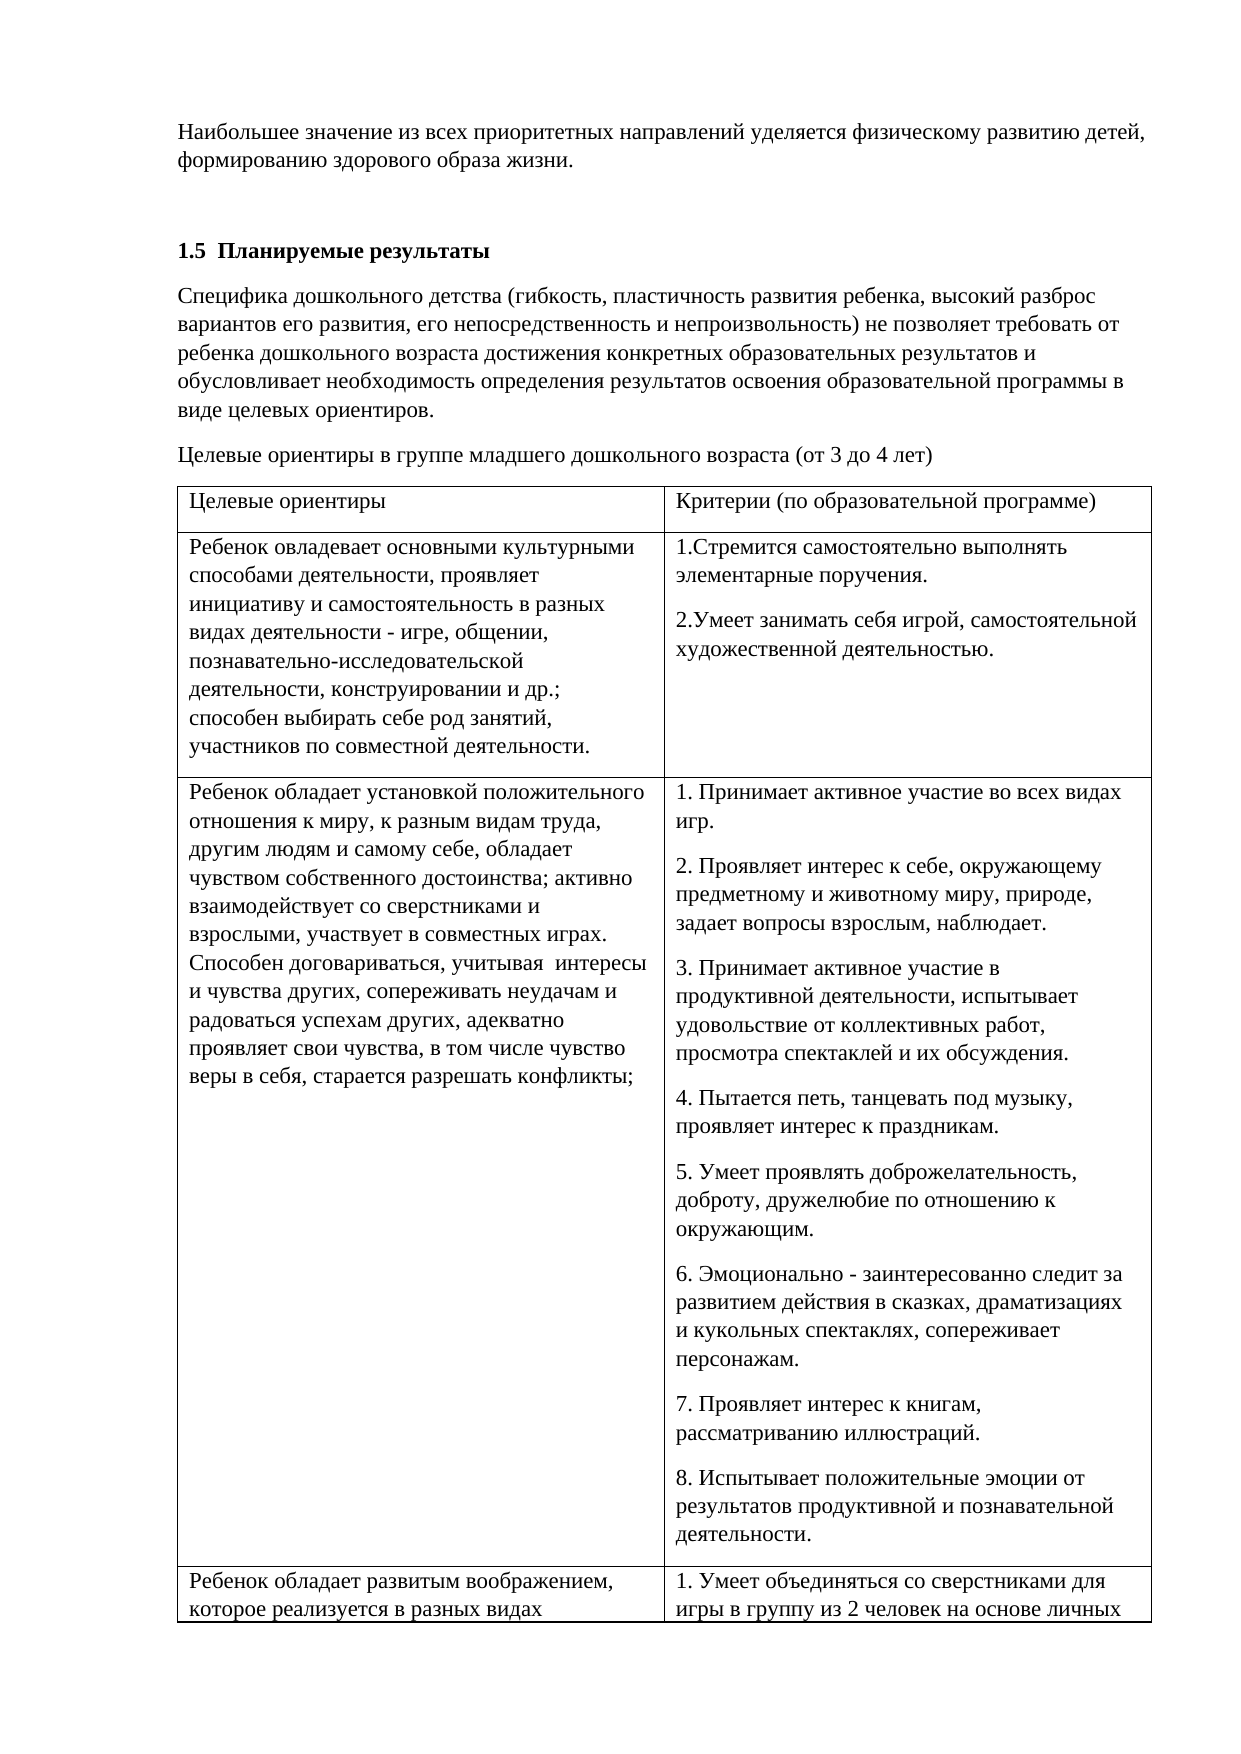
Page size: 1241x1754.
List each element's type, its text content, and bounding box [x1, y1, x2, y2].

table_header Критерии (по образовательной программе) [665, 487, 1151, 532]
table_cell Ребенок овладевает основными культурными способами деятельности, проявляет инициативу и самостоятельность в разных видах деятельности - игре, общении, познавательно-исследовательской деятельности, конструировании и др.; способен выбирать себе род занятий, участников по совместной деятельности. [178, 533, 664, 777]
table_cell Ребенок обладает установкой положительного отношения к миру, к разным видам труда, другим людям и самому себе, обладает чувством собственного достоинства; активно взаимодействует со сверстниками и взрослыми, участвует в совместных играх. Способен договариваться, учитывая интересы и чувства других, сопереживать неудачам и радоваться успехам других, адекватно проявляет свои чувства, в том числе чувство веры в себя, старается разрешать конфликты; [178, 778, 664, 1566]
text Целевые ориентиры в группе младшего дошкольного возраста (от 3 до 4 лет) [177, 441, 1152, 467]
table_cell 1. Принимает активное участие во всех видах игр. 2. Проявляет интерес к себе, окружающему предметному и животному миру, природе, задает вопросы взрослым, наблюдает. 3. Принимает активное участие в продуктивной деятельности, испытывает удовольствие от коллективных работ, просмотра спектаклей и их обсуждения. 4. Пытается петь, танцевать под музыку, проявляет интерес к праздникам. 5. Умеет проявлять доброжелательность, доброту, дружелюбие по отношению к окружающим. 6. Эмоционально - заинтересованно следит за развитием действия в сказках, драматизациях и кукольных спектаклях, сопереживает персонажам. 7. Проявляет интерес к книгам, рассматриванию иллюстраций. 8. Испытывает положительные эмоции от результатов продуктивной и познавательной деятельности. [665, 778, 1151, 1566]
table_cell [665, 1567, 1151, 1621]
table_cell 1.Стремится самостоятельно выполнять элементарные поручения. 2.Умеет занимать себя игрой, самостоятельной художественной деятельностью. [665, 533, 1151, 777]
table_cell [178, 1567, 664, 1621]
text Специфика дошкольного детства (гибкость, пластичность развития ребенка, высокий разброс вариантов его развития, его непосредственность и непроизвольность) не позволяет требовать от ребенка дошкольного возраста достижения конкретных образовательных результатов и обусловливает необходимость определения результатов освоения образовательной программы в виде целевых ориентиров. [177, 282, 1152, 422]
table_header Целевые ориентиры [178, 487, 664, 532]
text Наибольшее значение из всех приоритетных направлений уделяется физическому развитию детей, формированию здорового образа жизни. [177, 118, 1152, 173]
text 1.5 Планируемые результаты [177, 237, 1152, 263]
